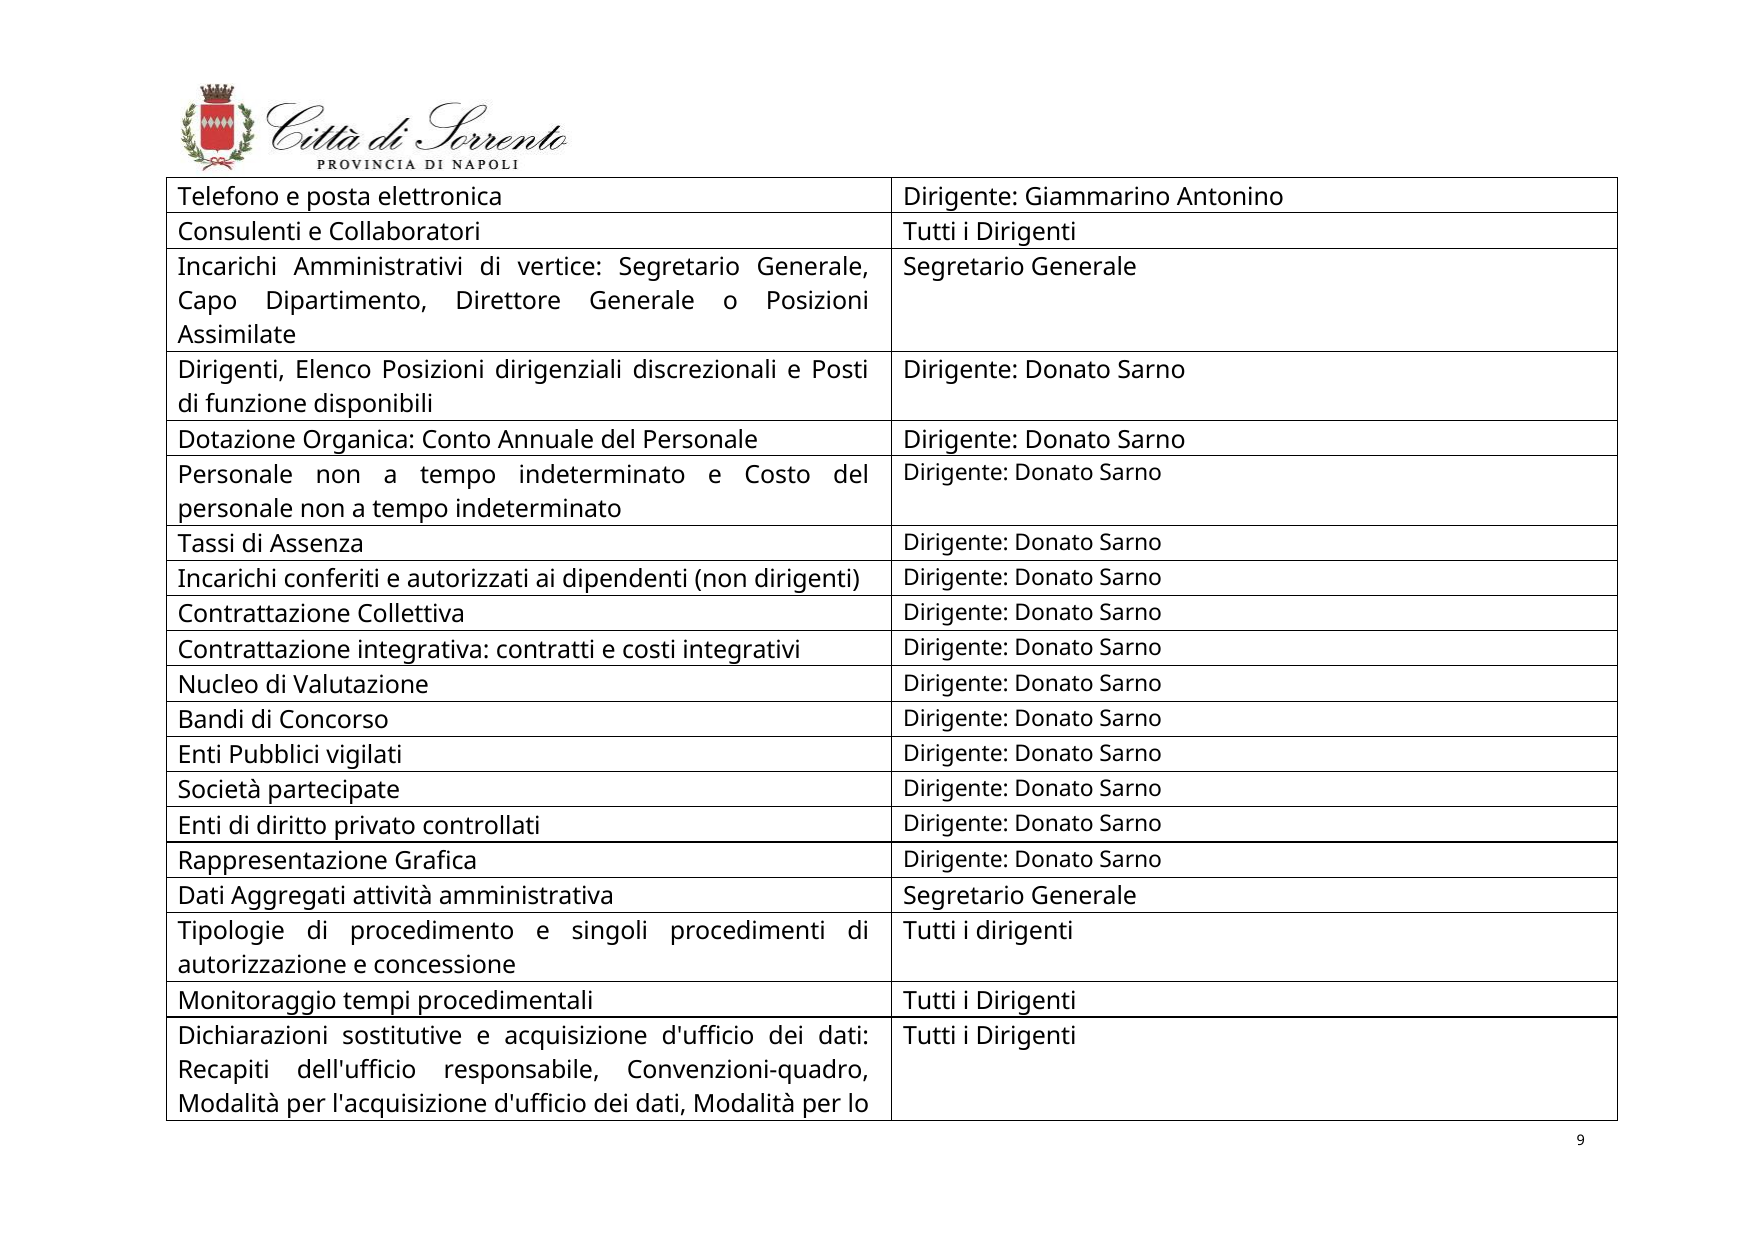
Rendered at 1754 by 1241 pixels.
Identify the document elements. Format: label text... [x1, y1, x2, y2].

table_cell Dirigente: Giammarino Antonino [892, 178, 1617, 212]
table_cell Contrattazione Collettiva [167, 596, 891, 630]
table_cell Dirigente: Donato Sarno [892, 807, 1617, 841]
table_cell Incarichi Amministrativi di vertice: Segretario Generale, Capo Dipartimento, Direttore Generale o Posizioni Assimilate [167, 249, 891, 351]
table_cell Dirigente: Donato Sarno [892, 561, 1617, 595]
table_cell Enti di diritto privato controllati [167, 807, 891, 841]
table_cell Rappresentazione Grafica [167, 843, 891, 877]
picture [180, 83, 572, 177]
table_cell Dirigente: Donato Sarno [892, 843, 1617, 877]
table_cell Dirigente: Donato Sarno [892, 737, 1617, 771]
table_cell Dati Aggregati attività amministrativa [167, 878, 891, 912]
table_cell Nucleo di Valutazione [167, 666, 891, 701]
table_cell Dirigente: Donato Sarno [892, 352, 1617, 420]
table_cell Consulenti e Collaboratori [167, 213, 891, 247]
table_cell Monitoraggio tempi procedimentali [167, 982, 891, 1016]
table_cell Società partecipate [167, 772, 891, 806]
table_cell Dirigente: Donato Sarno [892, 421, 1617, 455]
table_cell Dirigenti, Elenco Posizioni dirigenziali discrezionali e Posti di funzione disponibili [167, 352, 891, 420]
table_cell Enti Pubblici vigilati [167, 737, 891, 771]
table_cell Tutti i Dirigenti [892, 982, 1617, 1016]
table_cell Tipologie di procedimento e singoli procedimenti di autorizzazione e concessione [167, 913, 891, 981]
table_cell Dotazione Organica: Conto Annuale del Personale [167, 421, 891, 455]
table_cell Dirigente: Donato Sarno [892, 456, 1617, 524]
table_cell Dirigente: Donato Sarno [892, 526, 1617, 560]
table_cell Incarichi conferiti e autorizzati ai dipendenti (non dirigenti) [167, 561, 891, 595]
table_cell Segretario Generale [892, 249, 1617, 351]
table_cell Tutti i Dirigenti [892, 1018, 1617, 1120]
table_cell Dirigente: Donato Sarno [892, 772, 1617, 806]
table_cell Contrattazione integrativa: contratti e costi integrativi [167, 631, 891, 665]
table_cell Bandi di Concorso [167, 702, 891, 736]
table_cell Personale non a tempo indeterminato e Costo del personale non a tempo indeterminato [167, 456, 891, 524]
table_cell Tutti i Dirigenti [892, 213, 1617, 247]
table_cell Telefono e posta elettronica [167, 178, 891, 212]
table_cell Dirigente: Donato Sarno [892, 666, 1617, 701]
table_cell Segretario Generale [892, 878, 1617, 912]
table_cell Tassi di Assenza [167, 526, 891, 560]
table_cell Dirigente: Donato Sarno [892, 702, 1617, 736]
table_cell Dirigente: Donato Sarno [892, 631, 1617, 665]
table_cell Tutti i dirigenti [892, 913, 1617, 981]
table_cell Dirigente: Donato Sarno [892, 596, 1617, 630]
